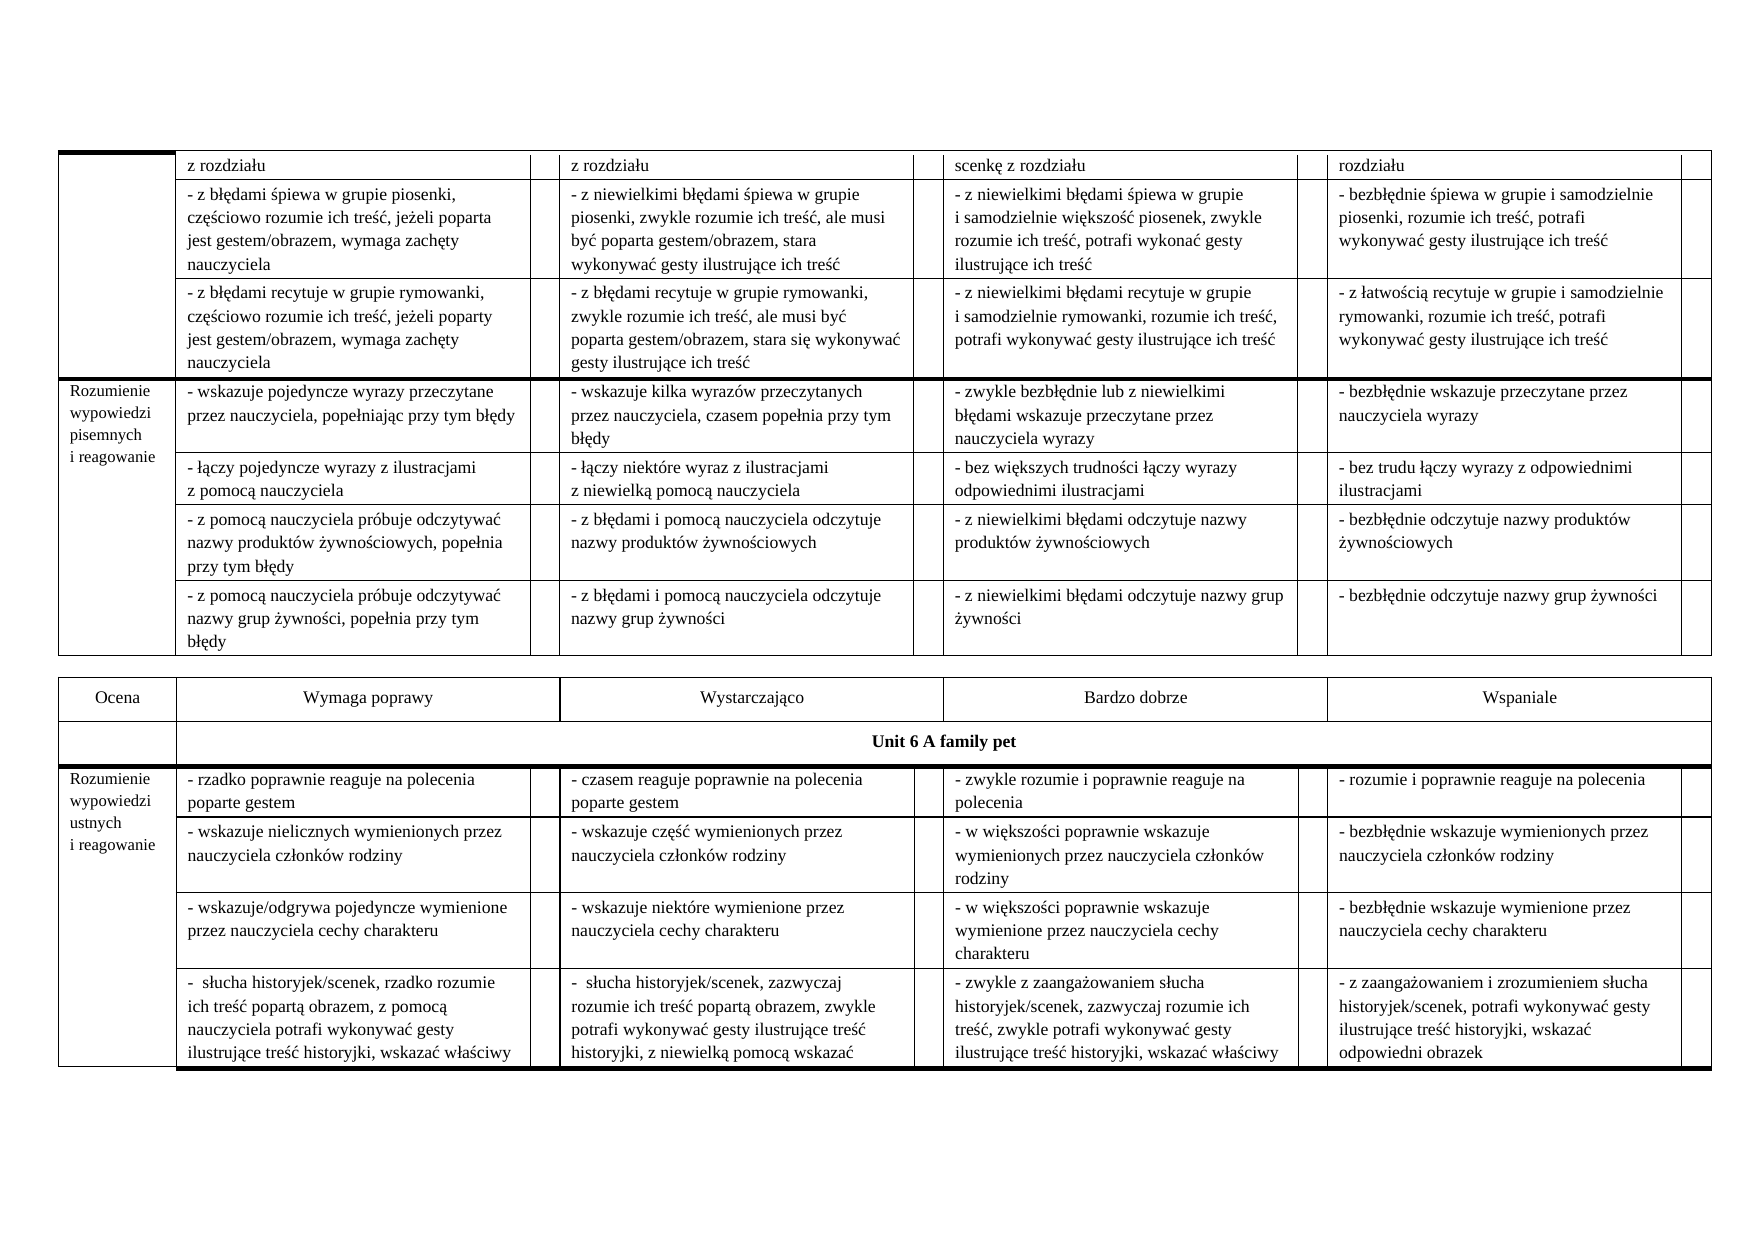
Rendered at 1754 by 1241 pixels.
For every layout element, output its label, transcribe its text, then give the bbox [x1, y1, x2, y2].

table_cell [1682, 453, 1711, 504]
table_cell [1682, 818, 1711, 892]
table_cell - bezbłędnie odczytuje nazwy produktów żywnościowych [1328, 505, 1681, 580]
table_cell [1298, 505, 1327, 580]
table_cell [1328, 151, 1682, 179]
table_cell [177, 969, 530, 1066]
table_cell [530, 151, 559, 179]
table_cell [914, 381, 943, 452]
table_cell - z błędami recytuje w grupie rymowanki, częściowo rozumie ich treść, jeżeli poparty jest gestem/obrazem, wymaga zachęty nauczyciela [176, 279, 530, 377]
table_cell [1682, 581, 1711, 655]
table_cell [1682, 969, 1711, 1066]
table_cell [1298, 151, 1327, 179]
table_cell - w większości poprawnie wskazuje wymienionych przez nauczyciela członków rodziny [944, 818, 1298, 892]
table_cell [1682, 505, 1711, 580]
table_cell [59, 722, 176, 764]
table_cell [561, 969, 914, 1066]
table_cell [1299, 818, 1327, 892]
table_cell - wskazuje/odgrywa pojedyncze wymienione przez nauczyciela cechy charakteru [177, 893, 530, 967]
table_cell [914, 151, 943, 179]
table_cell [1299, 769, 1327, 816]
table_cell [531, 969, 559, 1066]
table_cell - wskazuje pojedyncze wyrazy przeczytane przez nauczyciela, popełniając przy tym błędy [176, 381, 530, 452]
table_cell - z niewielkimi błędami śpiewa w grupie piosenki, zwykle rozumie ich treść, ale musi być poparta gestem/obrazem, stara wykonywać gesty ilustrujące ich treść [560, 180, 913, 278]
table_cell [1682, 279, 1711, 377]
table_cell - czasem reaguje poprawnie na polecenia poparte gestem [561, 769, 914, 816]
table_cell Rozumienie wypowiedzi ustnych i reagowanie [59, 769, 176, 1066]
table_cell [1682, 180, 1711, 278]
table_cell - bezbłędnie wskazuje przeczytane przez nauczyciela wyrazy [1328, 381, 1681, 452]
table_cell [560, 151, 914, 179]
table_cell [914, 453, 943, 504]
table_cell [1299, 893, 1327, 967]
table_header Wspaniale [1328, 678, 1711, 721]
table_cell - bezbłędnie odczytuje nazwy grup żywności [1328, 581, 1681, 655]
table_cell - z łatwością recytuje w grupie i samodzielnie rymowanki, rozumie ich treść, potrafi wykonywać gesty ilustrujące ich treść [1328, 279, 1681, 377]
table_cell - wskazuje nielicznych wymienionych przez nauczyciela członków rodziny [177, 818, 530, 892]
table_cell Unit 6 A family pet [177, 722, 1711, 764]
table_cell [943, 151, 1298, 179]
table_cell - bezbłędnie śpiewa w grupie i samodzielnie piosenki, rozumie ich treść, potrafi wykonywać gesty ilustrujące ich treść [1328, 180, 1681, 278]
table_header Wymaga poprawy [177, 678, 559, 721]
table_cell - łączy pojedyncze wyrazy z ilustracjami z pomocą nauczyciela [176, 453, 530, 504]
table_cell [1298, 381, 1327, 452]
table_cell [1328, 969, 1681, 1066]
table_cell - rzadko poprawnie reaguje na polecenia poparte gestem [177, 769, 530, 816]
table_cell [531, 818, 559, 892]
table_cell Rozumienie wypowiedzi pisemnych i reagowanie [59, 381, 175, 655]
table_cell - z niewielkimi błędami śpiewa w grupie i samodzielnie większość piosenek, zwykle rozumie ich treść, potrafi wykonać gesty ilustrujące ich treść [944, 180, 1297, 278]
table_cell [531, 893, 559, 967]
table_cell [531, 180, 559, 278]
table_cell - z pomocą nauczyciela próbuje odczytywać nazwy produktów żywnościowych, popełnia przy tym błędy [176, 505, 530, 580]
table_cell - z błędami i pomocą nauczyciela odczytuje nazwy produktów żywnościowych [560, 505, 913, 580]
table_cell - rozumie i poprawnie reaguje na polecenia [1328, 769, 1681, 816]
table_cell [944, 969, 1298, 1066]
table_cell [1682, 151, 1711, 179]
table_cell [531, 769, 559, 816]
table_cell - bezbłędnie wskazuje wymienione przez nauczyciela cechy charakteru [1328, 893, 1681, 967]
table_cell [915, 969, 943, 1066]
table_cell [914, 279, 943, 377]
table_cell [915, 893, 943, 967]
table_cell - z niewielkimi błędami odczytuje nazwy grup żywności [944, 581, 1297, 655]
table_cell [531, 505, 559, 580]
table_cell - wskazuje niektóre wymienione przez nauczyciela cechy charakteru [561, 893, 914, 967]
table_header Ocena [59, 678, 176, 721]
table_cell - w większości poprawnie wskazuje wymienione przez nauczyciela cechy charakteru [944, 893, 1298, 967]
table_cell [914, 505, 943, 580]
table_cell [1682, 381, 1711, 452]
table_cell - zwykle rozumie i poprawnie reaguje na polecenia [944, 769, 1298, 816]
table_cell [1682, 769, 1711, 816]
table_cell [176, 151, 530, 179]
table_cell [1298, 279, 1327, 377]
table_cell - wskazuje kilka wyrazów przeczytanych przez nauczyciela, czasem popełnia przy tym błędy [560, 381, 913, 452]
table_cell - z błędami i pomocą nauczyciela odczytuje nazwy grup żywności [560, 581, 913, 655]
table_cell [531, 381, 559, 452]
table_cell [1299, 969, 1327, 1066]
table_cell - z niewielkimi błędami odczytuje nazwy produktów żywnościowych [944, 505, 1297, 580]
table_cell - z błędami recytuje w grupie rymowanki, zwykle rozumie ich treść, ale musi być poparta gestem/obrazem, stara się wykonywać gesty ilustrujące ich treść [560, 279, 913, 377]
table_cell [1298, 180, 1327, 278]
table_cell [531, 279, 559, 377]
table_cell [1682, 893, 1711, 967]
table_cell - z pomocą nauczyciela próbuje odczytywać nazwy grup żywności, popełnia przy tym błędy [176, 581, 530, 655]
table_cell - łączy niektóre wyraz z ilustracjami z niewielką pomocą nauczyciela [560, 453, 913, 504]
table_header Wystarczająco [561, 678, 943, 721]
table_cell - bez trudu łączy wyrazy z odpowiednimi ilustracjami [1328, 453, 1681, 504]
table_cell - wskazuje część wymienionych przez nauczyciela członków rodziny [561, 818, 914, 892]
table_cell [915, 818, 943, 892]
table_header Bardzo dobrze [944, 678, 1327, 721]
table_cell [531, 581, 559, 655]
table_cell - zwykle bezbłędnie lub z niewielkimi błędami wskazuje przeczytane przez nauczyciela wyrazy [944, 381, 1297, 452]
table_cell [914, 180, 943, 278]
table_cell - bezbłędnie wskazuje wymienionych przez nauczyciela członków rodziny [1328, 818, 1681, 892]
table_cell - z niewielkimi błędami recytuje w grupie i samodzielnie rymowanki, rozumie ich treść, potrafi wykonywać gesty ilustrujące ich treść [944, 279, 1297, 377]
table_cell [915, 769, 943, 816]
table_cell [1298, 581, 1327, 655]
table_cell [1298, 453, 1327, 504]
table_cell [914, 581, 943, 655]
table_cell - z błędami śpiewa w grupie piosenki, częściowo rozumie ich treść, jeżeli poparta jest gestem/obrazem, wymaga zachęty nauczyciela [176, 180, 530, 278]
table_cell [531, 453, 559, 504]
table_cell - bez większych trudności łączy wyrazy odpowiednimi ilustracjami [944, 453, 1297, 504]
